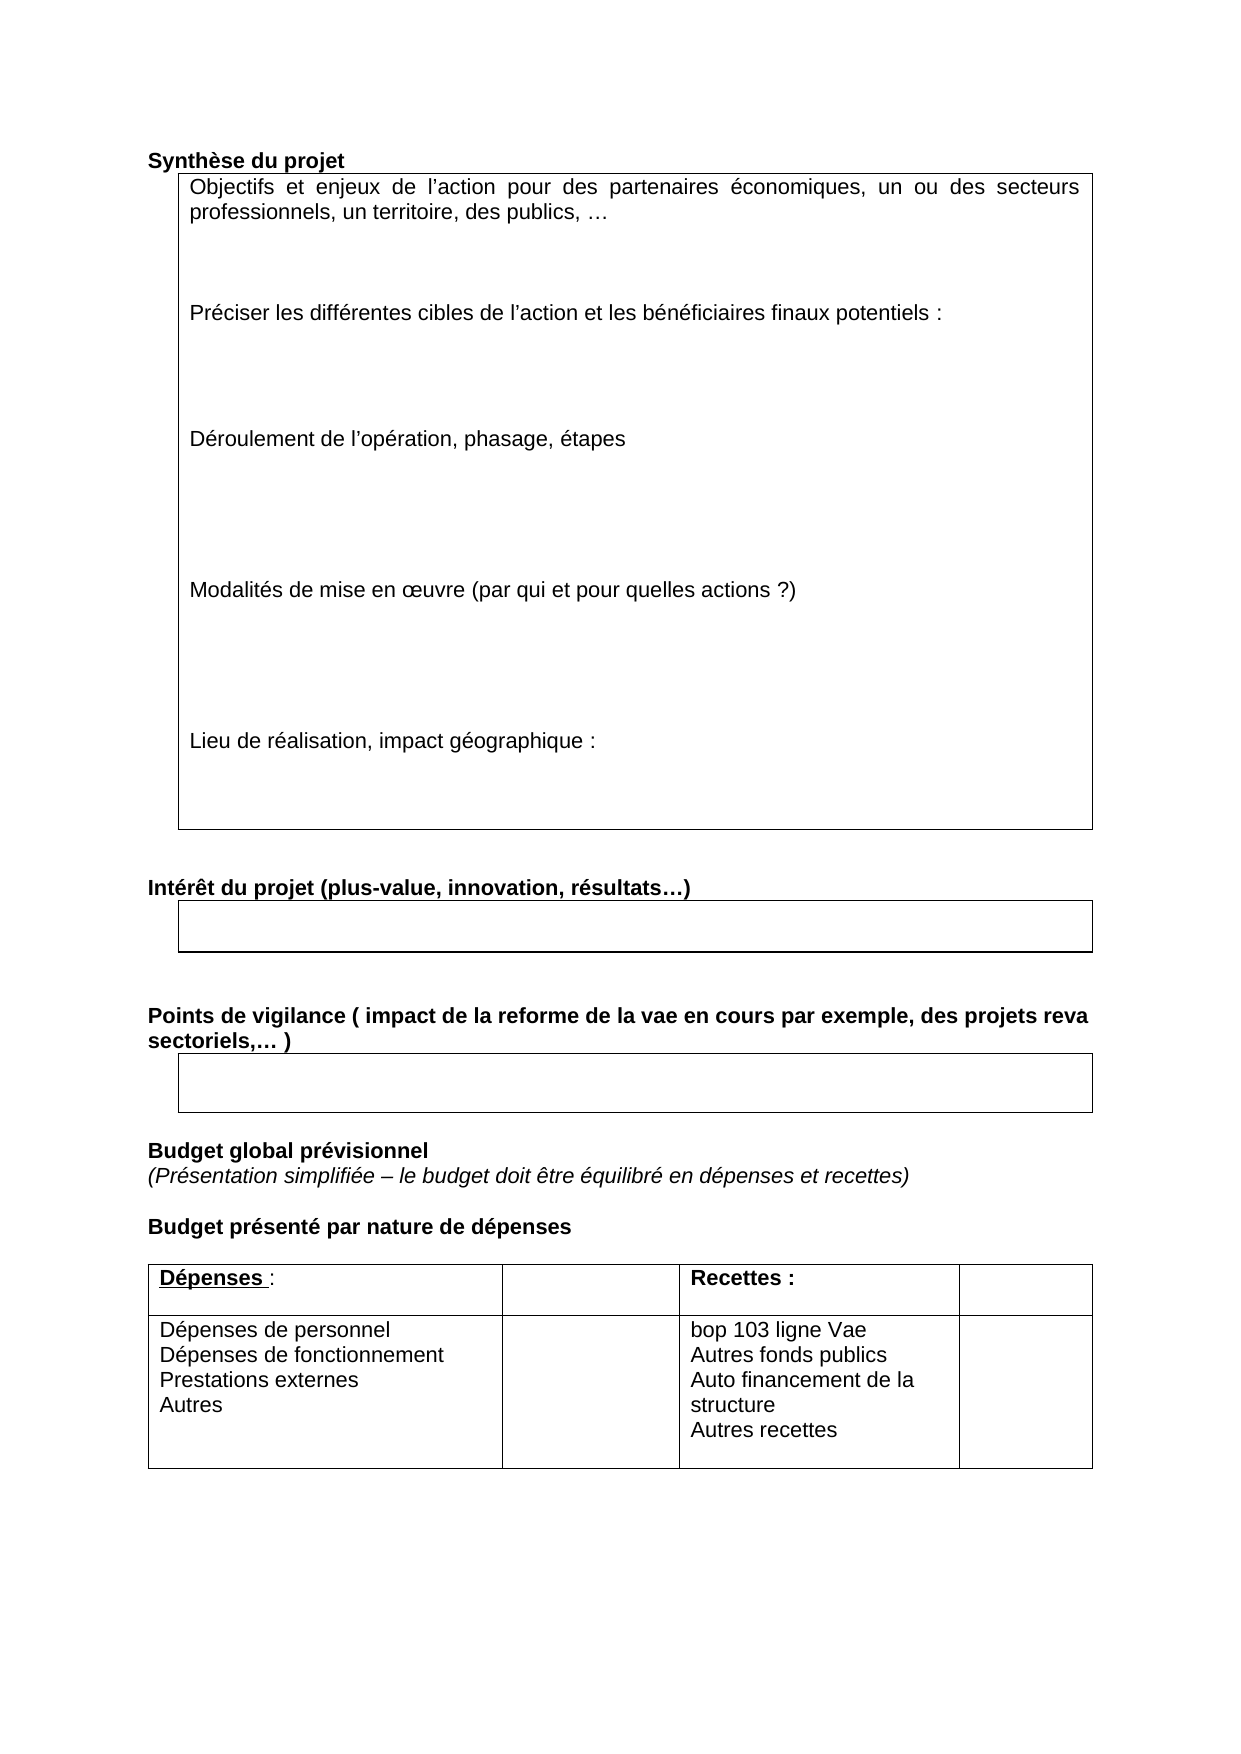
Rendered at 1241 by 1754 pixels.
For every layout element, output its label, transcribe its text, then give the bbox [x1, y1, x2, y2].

text Points de vigilance ( impact de la reforme de la vae en cours par exemple, des projets reva sectoriels,… ) [148, 1003, 1093, 1053]
table_header Dépenses : [149, 1265, 502, 1315]
table_cell Dépenses de personnel Dépenses de fonctionnement Prestations externes Autres [149, 1316, 502, 1468]
text Intérêt du projet (plus-value, innovation, résultats…) [148, 875, 1093, 900]
table_header [503, 1265, 679, 1315]
text Synthèse du projet [148, 148, 1093, 173]
text Budget présenté par nature de dépenses [148, 1213, 1093, 1239]
table_header [960, 1265, 1092, 1315]
text Budget global prévisionnel [148, 1138, 1093, 1163]
table_header [179, 1054, 1092, 1112]
text (Présentation simplifiée – le budget doit être équilibré en dépenses et recettes) [148, 1163, 1093, 1188]
table_cell bop 103 ligne Vae Autres fonds publics Auto financement de la structure Autres recettes [680, 1316, 959, 1468]
table_header [179, 901, 1092, 951]
table_cell [503, 1316, 679, 1468]
table_header Recettes : [680, 1265, 959, 1315]
table_cell [960, 1316, 1092, 1468]
table_header Objectifs et enjeux de l’action pour des partenaires économiques, un ou des secteurs professionnels, un territoire, des publics, … Préciser les différentes cibles de l’action et les bénéficiaires finaux potentiels : Déroulement de l’opération, phasage, étapes Modalités de mise en œuvre (par qui et pour quelles actions ?) Lieu de réalisation, impact géographique : [179, 174, 1092, 829]
